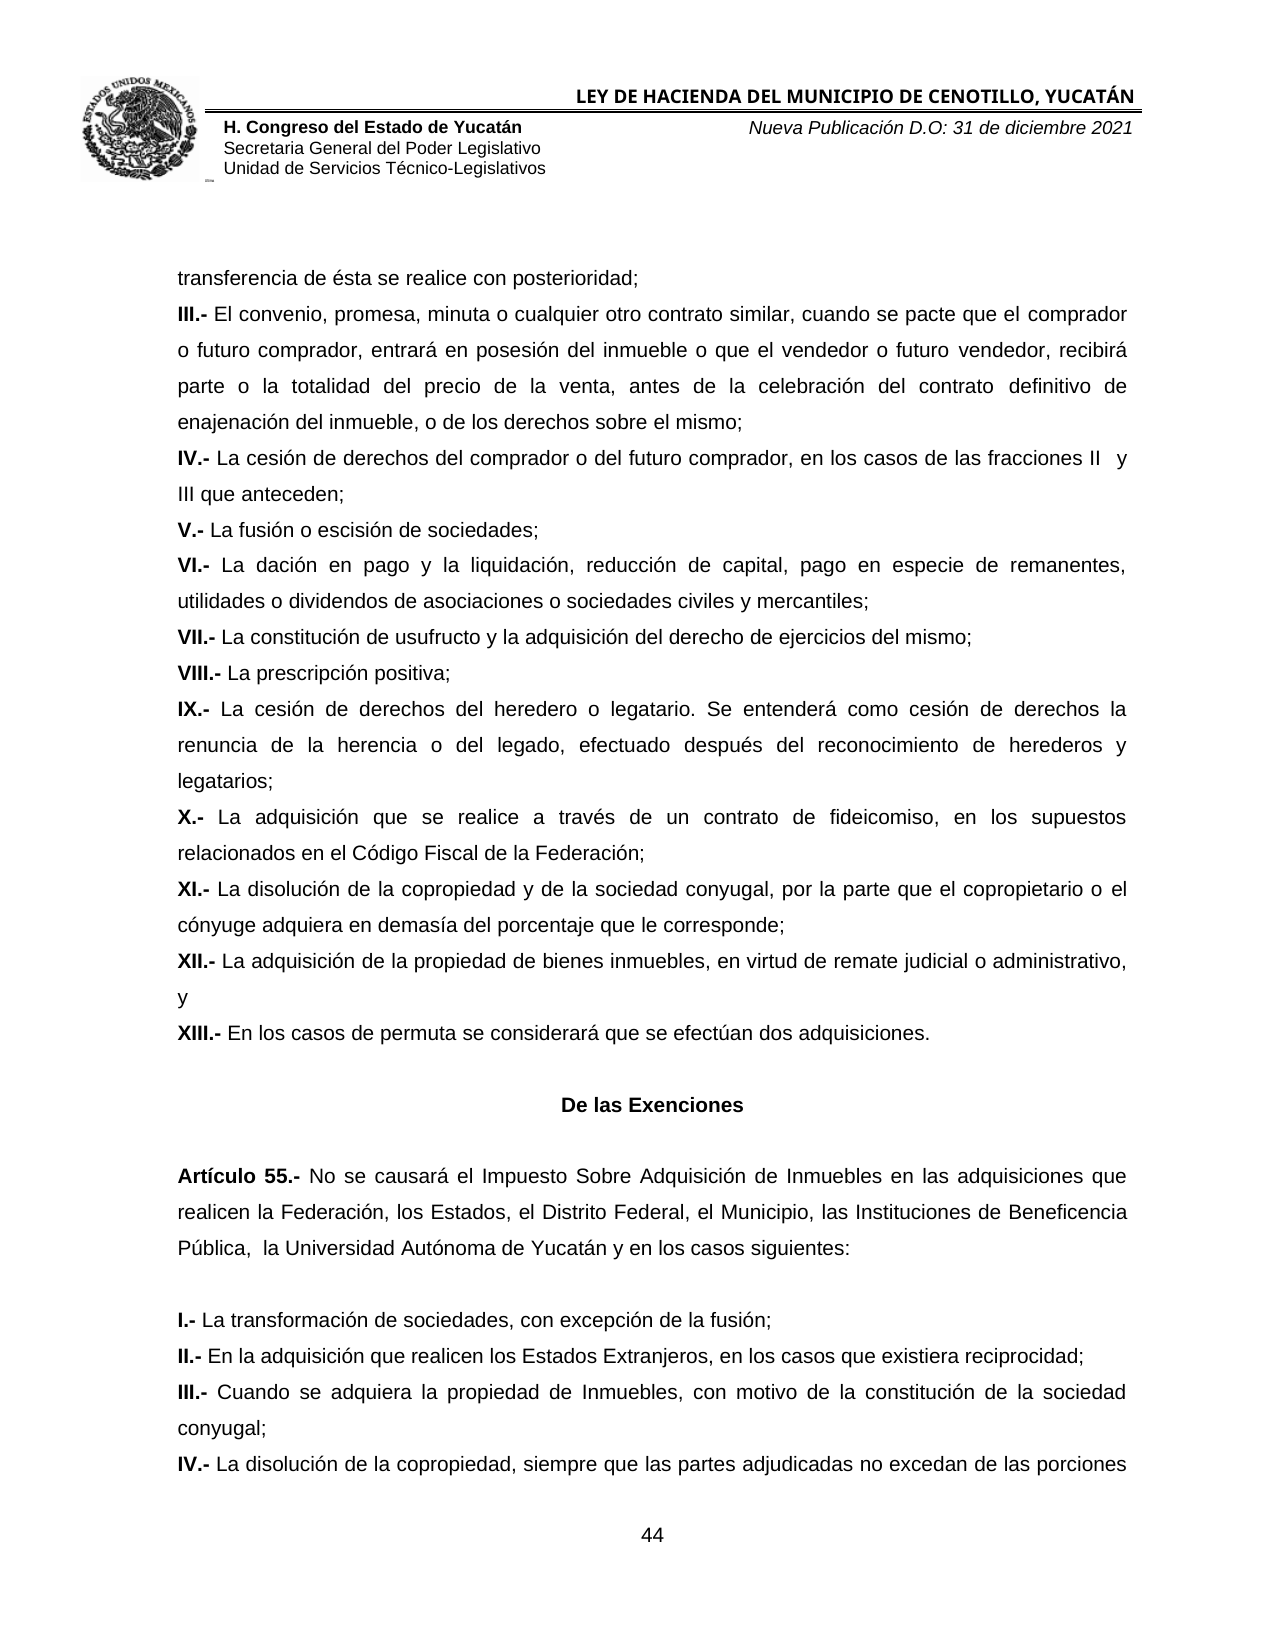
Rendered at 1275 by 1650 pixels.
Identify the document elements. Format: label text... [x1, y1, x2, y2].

text I.- La transformación de sociedades, con excepción de la fusión; [177, 1308, 1127, 1332]
text XI.- La disolución de la copropiedad y de la sociedad conyugal, por la parte que el copropietario o el cónyuge adquiera en demasía del porcentaje que le corresponde; [177, 877, 1127, 937]
text XII.- La adquisición de la propiedad de bienes inmuebles, en virtud de remate judicial o administrativo, y [177, 949, 1127, 1008]
text III.- Cuando se adquiera la propiedad de Inmuebles, con motivo de la constitución de la sociedad conyugal; [177, 1380, 1127, 1440]
text VI.- La dación en pago y la liquidación, reducción de capital, pago en especie de remanentes, utilidades o dividendos de asociaciones o sociedades civiles y mercantiles; [177, 553, 1127, 613]
text VII.- La constitución de usufructo y la adquisición del derecho de ejercicios del mismo; [177, 625, 1127, 649]
subtitle De las Exenciones [177, 1092, 1127, 1116]
text III.- El convenio, promesa, minuta o cualquier otro contrato similar, cuando se pacte que el comprador o futuro comprador, entrará en posesión del inmueble o que el vendedor o futuro vendedor, recibirá parte o la totalidad del precio de la venta, antes de la celebración del contrato definitivo de enajenación del inmueble, o de los derechos sobre el mismo; [177, 302, 1127, 433]
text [177, 1452, 1127, 1476]
text V.- La fusión o escisión de sociedades; [177, 517, 1127, 541]
text II.- En la adquisición que realicen los Estados Extranjeros, en los casos que existiera reciprocidad; [177, 1344, 1127, 1368]
text X.- La adquisición que se realice a través de un contrato de fideicomiso, en los supuestos relacionados en el Código Fiscal de la Federación; [177, 805, 1127, 865]
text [177, 266, 1127, 290]
subtitle Artículo 55.- No se causará el Impuesto Sobre Adquisición de Inmuebles en las adquisiciones que realicen la Federación, los Estados, el Distrito Federal, el Municipio, las Instituciones de Beneficencia Pública, la Universidad Autónoma de Yucatán y en los casos siguientes: [177, 1164, 1127, 1260]
text IV.- La cesión de derechos del comprador o del futuro comprador, en los casos de las fracciones II y III que anteceden; [177, 446, 1127, 505]
text VIII.- La prescripción positiva; [177, 661, 1127, 685]
text IX.- La cesión de derechos del heredero o legatario. Se entenderá como cesión de derechos la renuncia de la herencia o del legado, efectuado después del reconocimiento de herederos y legatarios; [177, 697, 1127, 793]
text XIII.- En los casos de permuta se considerará que se efectúan dos adquisiciones. [177, 1021, 1127, 1044]
